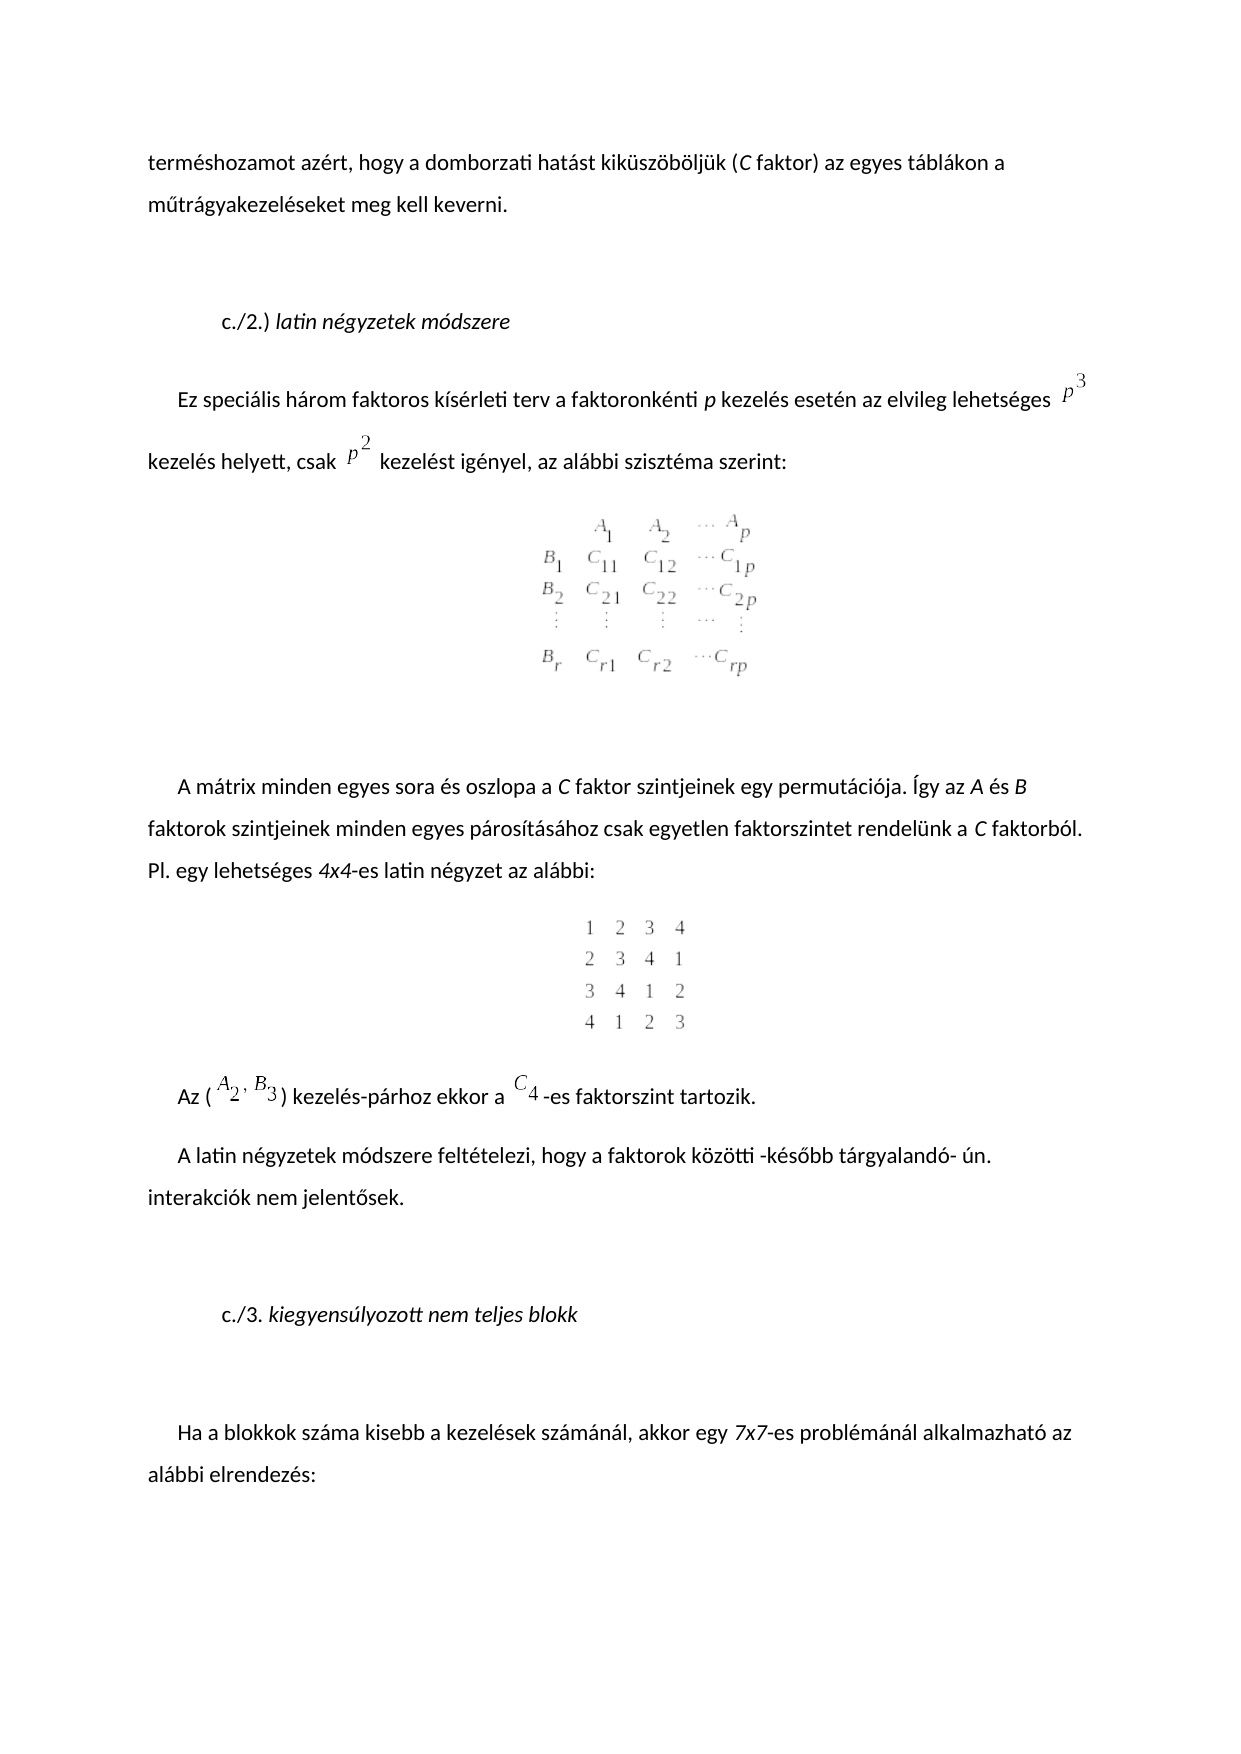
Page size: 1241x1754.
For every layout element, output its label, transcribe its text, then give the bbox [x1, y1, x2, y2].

text Ha a blokkok száma kisebb a kezelések számánál, akkor egy 7x7-es problémánál alkalmazható az alábbi elrendezés: [148, 1418, 1092, 1488]
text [148, 148, 1092, 218]
text A mátrix minden egyes sora és oszlopa a C faktor szintjeinek egy permutációja. Így az A és B faktorok szintjeinek minden egyes párosításához csak egyetlen faktorszintet rendelünk a C faktorból. Pl. egy lehetséges 4x4-es latin négyzet az alábbi: [148, 772, 1092, 884]
text Ez speciális három faktoros kísérleti terv a faktoronkénti p kezelés esetén az elvileg lehetséges kezelés helyett, csak kezelést igényel, az alábbi szisztéma szerint: [148, 366, 1092, 475]
text c./2.) latin négyzetek módszere [148, 307, 1092, 335]
text c./3. kiegyensúlyozott nem teljes blokk [148, 1300, 1092, 1328]
text Az () kezelés-párhoz ekkor a -es faktorszint tartozik. [148, 1068, 1092, 1111]
text A latin négyzetek módszere feltételezi, hogy a faktorok közötti -később tárgyalandó- ún. interakciók nem jelentősek. [148, 1141, 1092, 1211]
